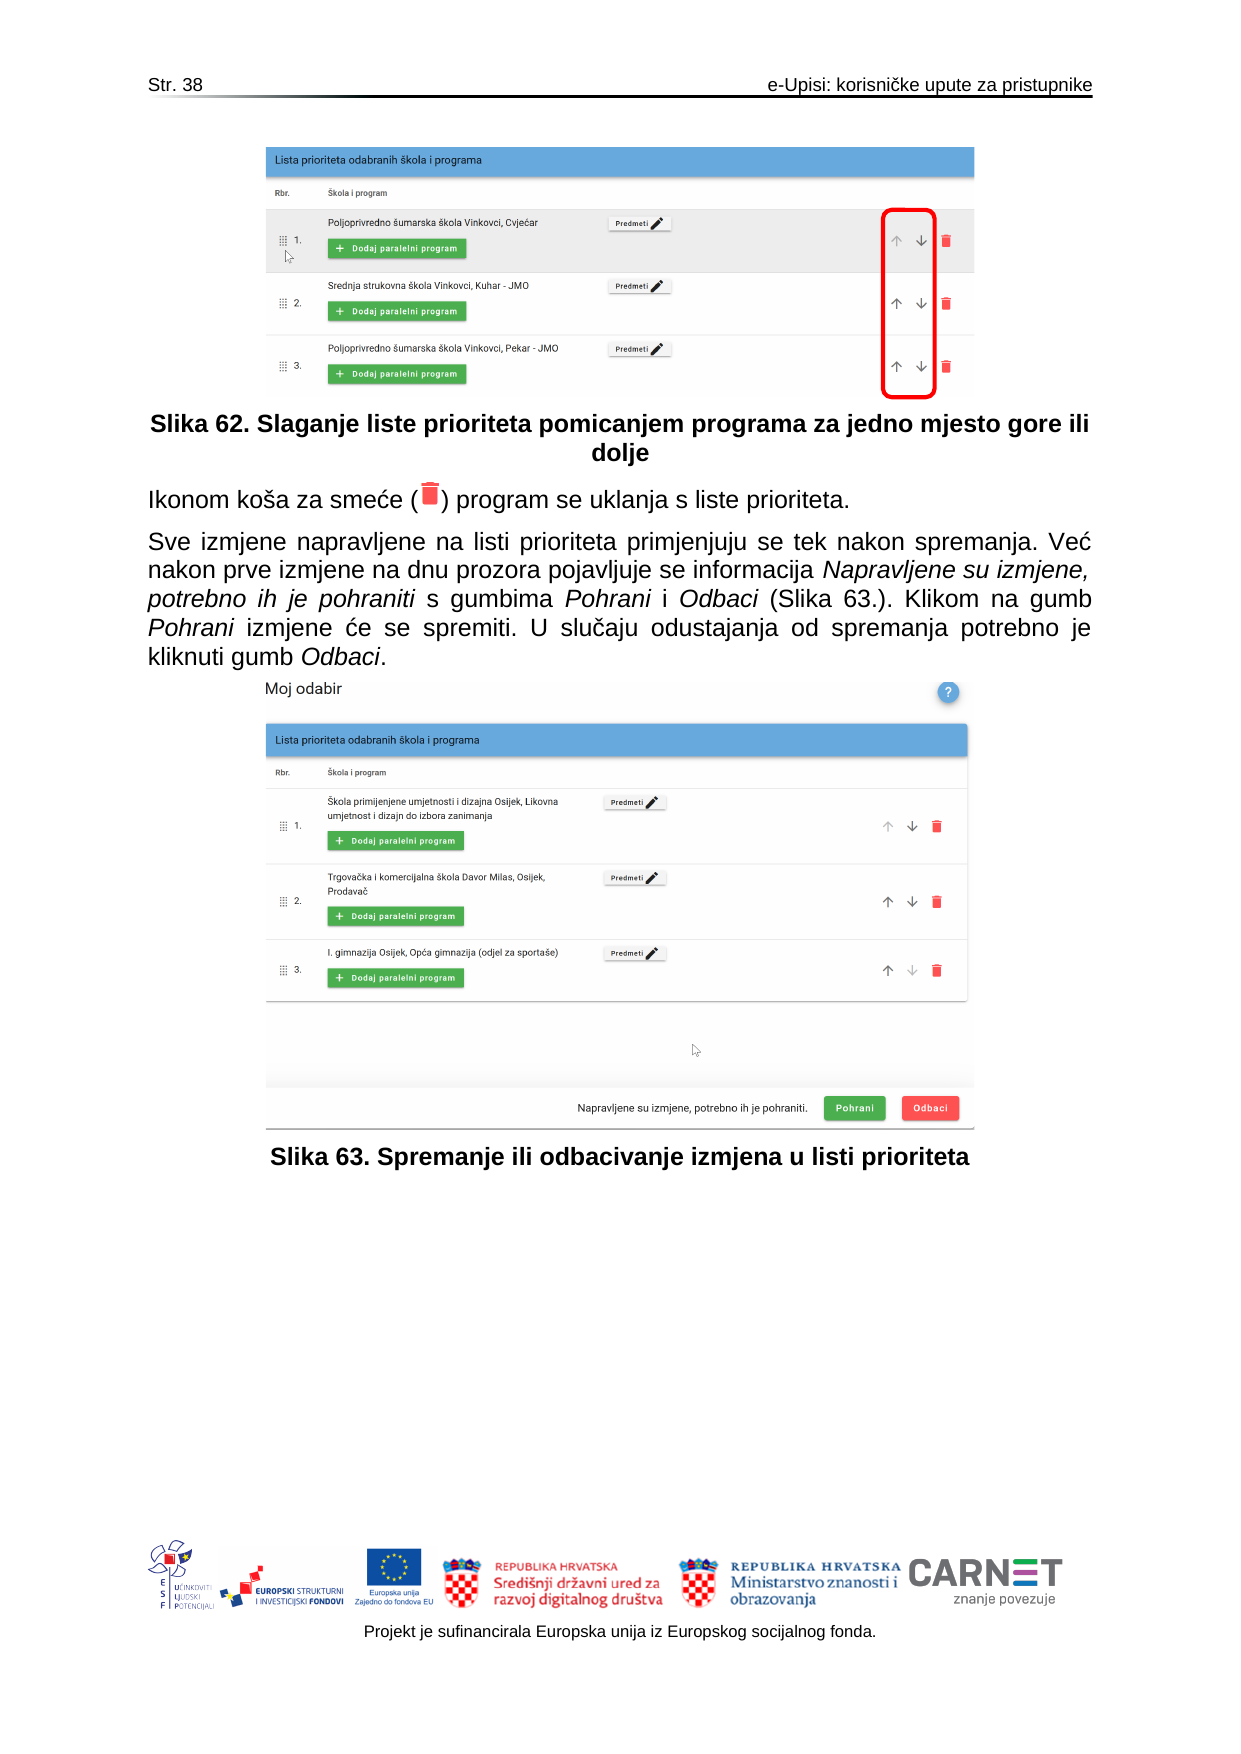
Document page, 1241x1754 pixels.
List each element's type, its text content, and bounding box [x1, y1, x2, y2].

picture [147, 1540, 214, 1610]
picture [886, 212, 932, 395]
text Sve izmjene napravljene na listi prioriteta primjenjuju se tek nakon spremanja. Već nakon prve izmjene na dnu prozora pojavljuje se informacija Napravljene su izmjene, potrebno ih je pohraniti s gumbima Pohrani i Odbaci (Slika 63.). Klikom na gumb Pohrani izmjene će se spremiti. U slučaju odustajanja od spremanja potrebno je kliknuti gumb Odbaci. [148, 527, 1092, 670]
picture [218, 1546, 1067, 1610]
text Slika 62. Slaganje liste prioriteta pomicanjem programa za jedno mjesto gore ili dolje [148, 409, 1092, 466]
text Slika 63. Spremanje ili odbacivanje izmjena u listi prioriteta [148, 1142, 1092, 1171]
picture [418, 478, 441, 509]
picture [265, 147, 975, 397]
text Ikonom koša za smeće () program se uklanja s liste prioriteta. [148, 479, 1092, 514]
picture [265, 682, 975, 1130]
